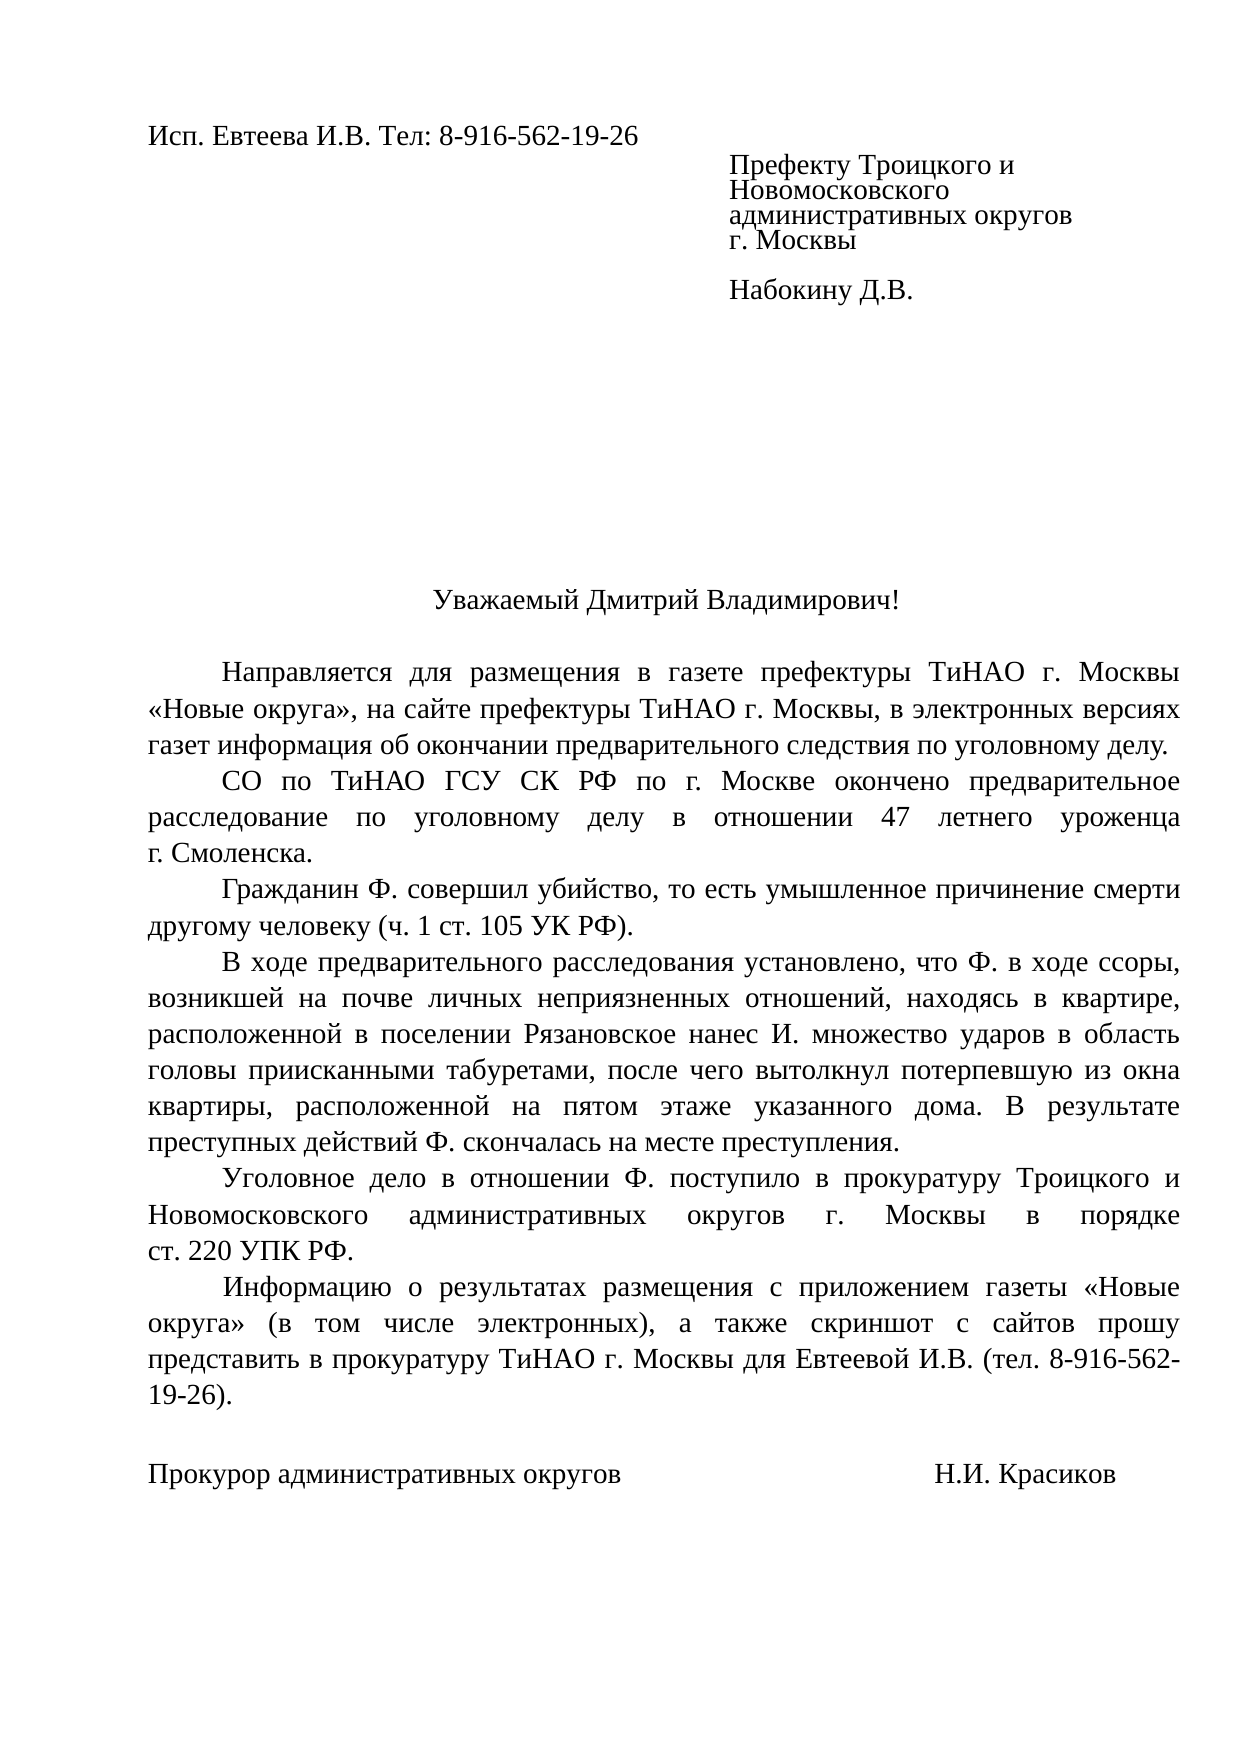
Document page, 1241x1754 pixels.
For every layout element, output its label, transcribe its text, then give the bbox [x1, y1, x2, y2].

text Информацию о результатах размещения с приложением газеты «Новые округа» (в том числе электронных), а также скриншот с сайтов прошу представить в прокуратуру ТиНАО г. Москвы для Евтеевой И.В. (тел. 8-916-562-19-26). [148, 1269, 1181, 1411]
text Направляется для размещения в газете префектуры ТиНАО г. Москвы «Новые округа», на сайте префектуры ТиНАО г. Москвы, в электронных версиях газет информация об окончании предварительного следствия по уголовному делу. [148, 654, 1181, 760]
text Префекту Троицкого и Новомосковского административных округов г. Москвы [729, 154, 1181, 254]
text Набокину Д.В. [729, 279, 1181, 304]
text Уважаемый Дмитрий Владимирович! [148, 582, 1181, 616]
text Исп. Евтеева И.В. Тел: 8-916-562-19-26 [148, 118, 1181, 152]
text В ходе предварительного расследования установлено, что Ф. в ходе ссоры, возникшей на почве личных неприязненных отношений, находясь в квартире, расположенной в поселении Рязановское нанес И. множество ударов в область головы приисканными табуретами, после чего вытолкнул потерпевшую из окна квартиры, расположенной на пятом этаже указанного дома. В результате преступных действий Ф. скончалась на месте преступления. [148, 944, 1181, 1158]
text Гражданин Ф. совершил убийство, то есть умышленное причинение смерти другому человеку (ч. 1 ст. 105 УК РФ). [148, 871, 1181, 941]
text Прокурор административных округов Н.И. Красиков [148, 1464, 1182, 1489]
text Уголовное дело в отношении Ф. поступило в прокуратуру Троицкого и Новомосковского административных округов г. Москвы в порядке ст. 220 УПК РФ. [148, 1161, 1181, 1266]
text СО по ТиНАО ГСУ СК РФ по г. Москве окончено предварительное расследование по уголовному делу в отношении 47 летнего уроженца г. Смоленска. [148, 763, 1181, 869]
